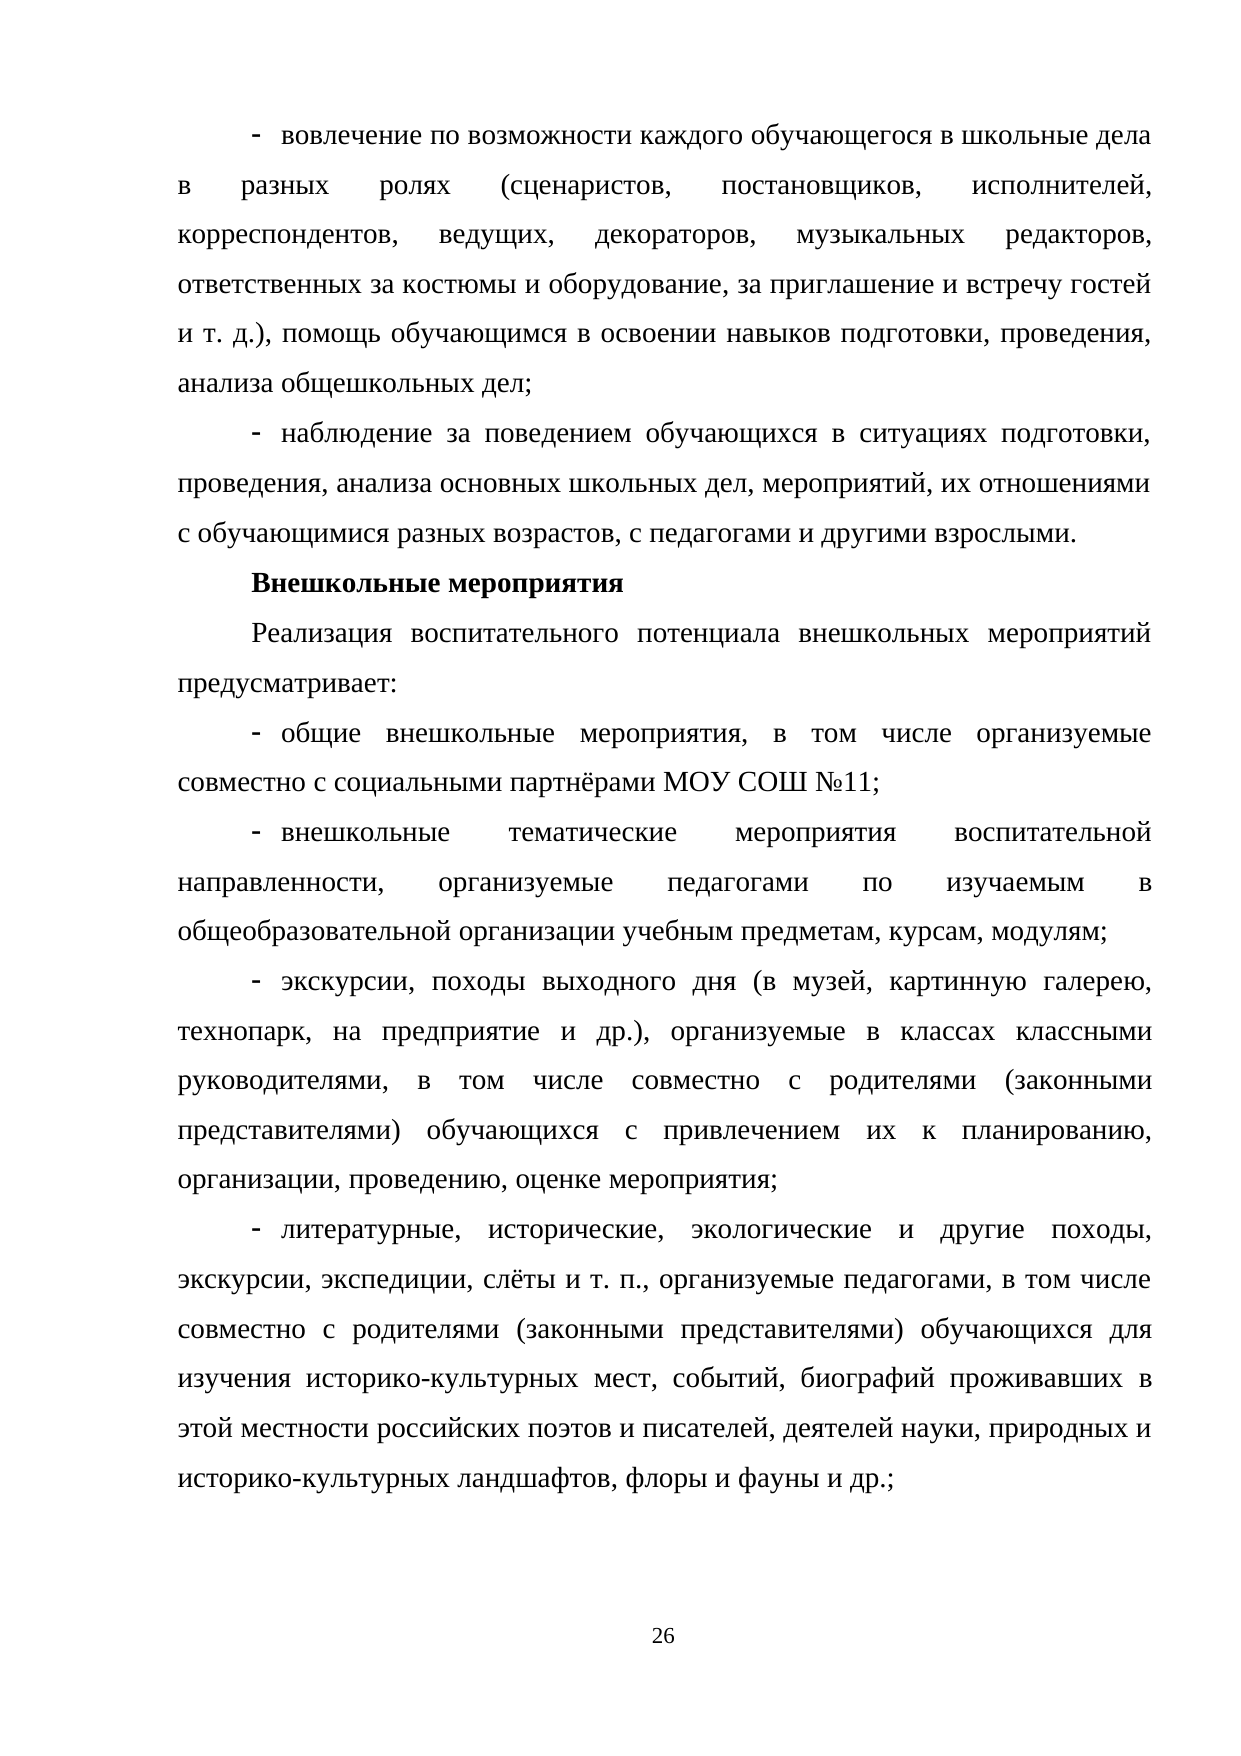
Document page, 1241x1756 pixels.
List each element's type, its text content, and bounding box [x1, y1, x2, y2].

list литературные, исторические, экологические и другие походы, экскурсии, экспедиции, слёты и т. п., организуемые педагогами, в том числе совместно с родителями (законными представителями) обучающихся для изучения историко-культурных мест, событий, биографий проживавших в этой местности российских поэтов и писателей, деятелей науки, природных и историко-культурных ландшафтов, флоры и фауны и др.; [177, 1212, 1152, 1493]
list экскурсии, походы выходного дня (в музей, картинную галерею, технопарк, на предприятие и др.), организуемые в классах классными руководителями, в том числе совместно с родителями (законными представителями) обучающихся с привлечением их к планированию, организации, проведению, оценке мероприятия; [177, 963, 1152, 1195]
list внешкольные тематические мероприятия воспитательной направленности, организуемые педагогами по изучаемым в общеобразовательной организации учебным предметам, курсам, модулям; [177, 814, 1152, 947]
list наблюдение за поведением обучающихся в ситуациях подготовки, проведения, анализа основных школьных дел, мероприятий, их отношениями с обучающимися разных возрастов, с педагогами и другими взрослыми. [177, 416, 1152, 548]
subtitle Внешкольные мероприятия [251, 565, 1173, 598]
list общие внешкольные мероприятия, в том числе организуемые совместно с социальными партнёрами МОУ СОШ №11; [177, 716, 1152, 798]
text Реализация воспитательного потенциала внешкольных мероприятий предусматривает: [177, 615, 1152, 699]
list вовлечение по возможности каждого обучающегося в школьные дела в разных ролях (сценаристов, постановщиков, исполнителей, корреспондентов, ведущих, декораторов, музыкальных редакторов, ответственных за костюмы и оборудование, за приглашение и встречу гостей и т. д.), помощь обучающимся в освоении навыков подготовки, проведения, анализа общешкольных дел; [177, 117, 1152, 399]
